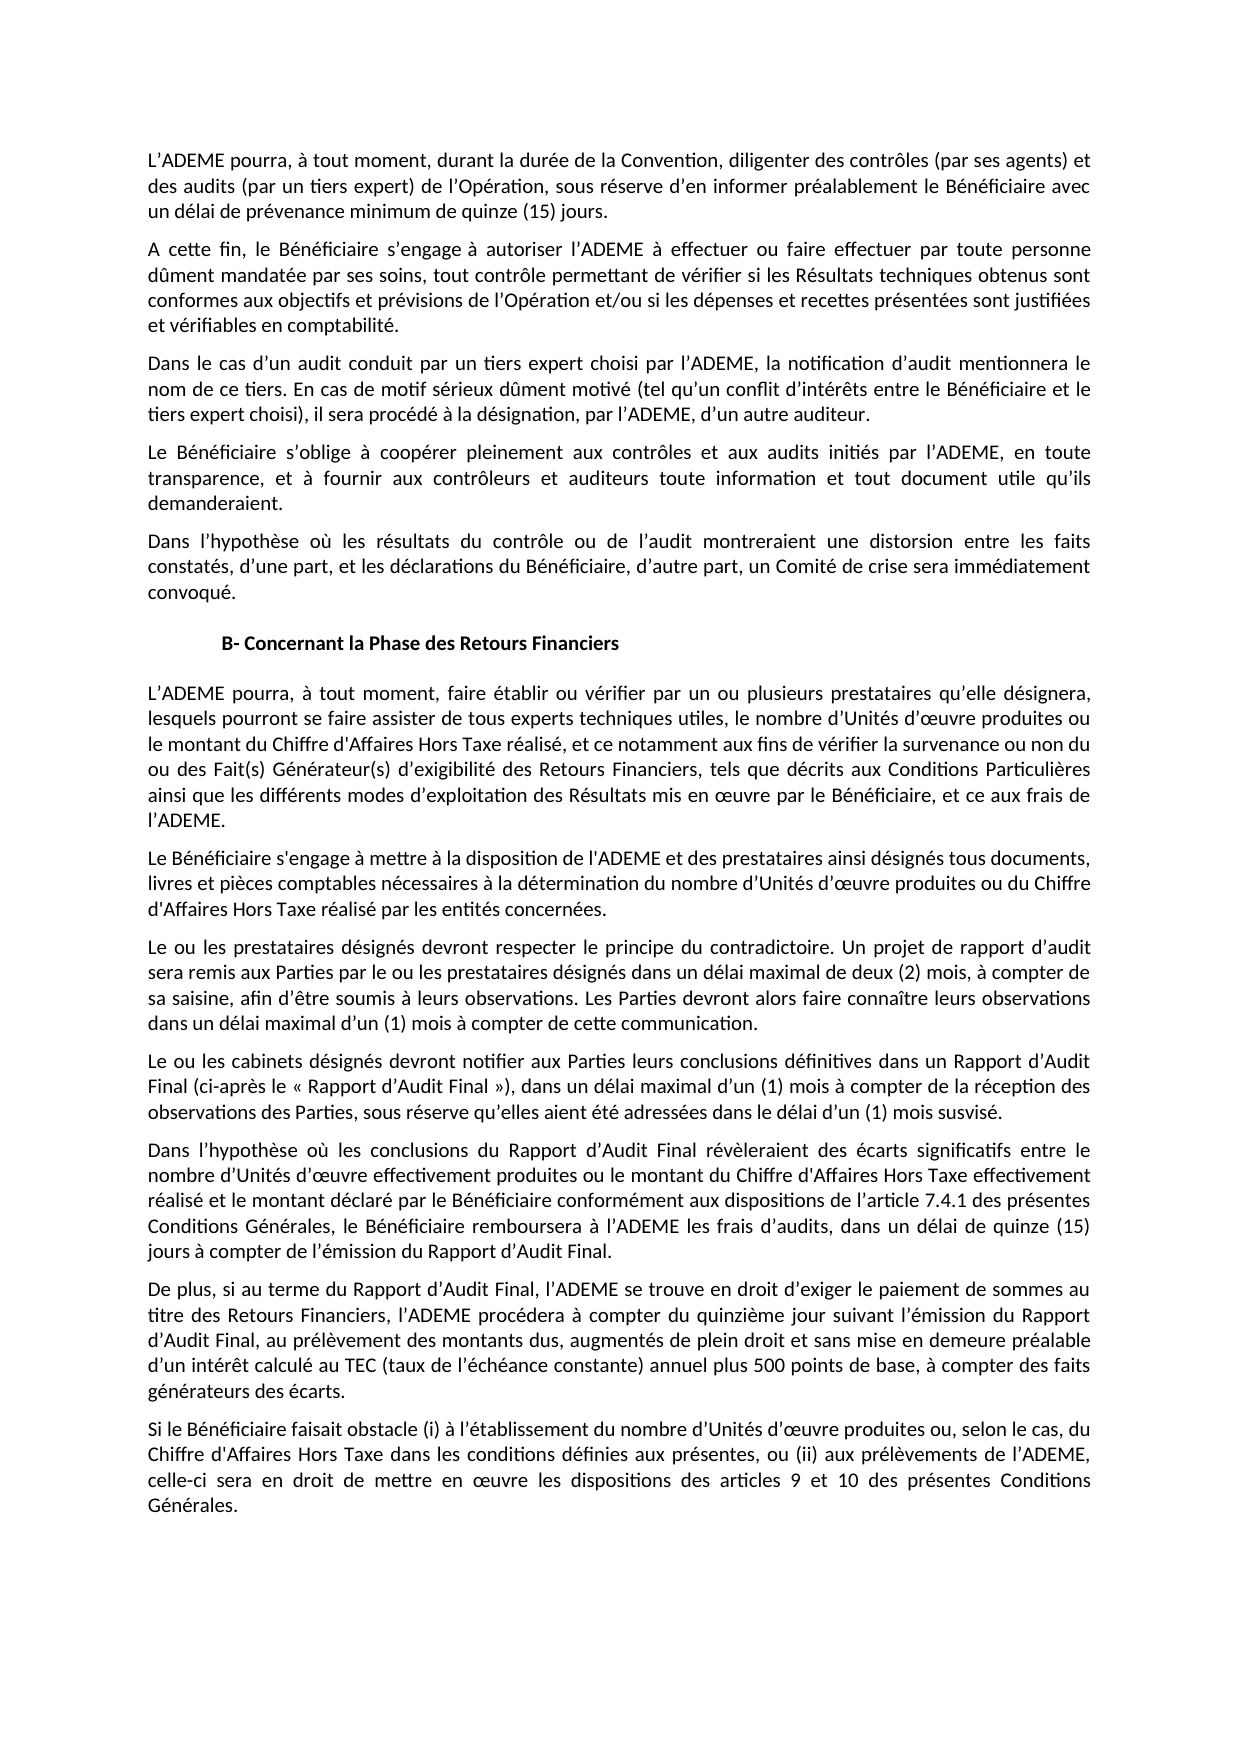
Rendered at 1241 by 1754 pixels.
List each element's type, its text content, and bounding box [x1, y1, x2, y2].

text Le Bénéficiaire s'engage à mettre à la disposition de l'ADEME et des prestataires ainsi désignés tous documents, livres et pièces comptables nécessaires à la détermination du nombre d’Unités d’œuvre produites ou du Chiffre d'Affaires Hors Taxe réalisé par les entités concernées. [148, 845, 1093, 921]
text Dans l’hypothèse où les conclusions du Rapport d’Audit Final révèleraient des écarts significatifs entre le nombre d’Unités d’œuvre effectivement produites ou le montant du Chiffre d'Affaires Hors Taxe effectivement réalisé et le montant déclaré par le Bénéficiaire conformément aux dispositions de l’article 7.4.1 des présentes Conditions Générales, le Bénéficiaire remboursera à l’ADEME les frais d’audits, dans un délai de quinze (15) jours à compter de l’émission du Rapport d’Audit Final. [148, 1137, 1093, 1264]
text De plus, si au terme du Rapport d’Audit Final, l’ADEME se trouve en droit d’exiger le paiement de sommes au titre des Retours Financiers, l’ADEME procédera à compter du quinzième jour suivant l’émission du Rapport d’Audit Final, au prélèvement des montants dus, augmentés de plein droit et sans mise en demeure préalable d’un intérêt calculé au TEC (taux de l’échéance constante) annuel plus 500 points de base, à compter des faits générateurs des écarts. [148, 1276, 1093, 1403]
text Dans l’hypothèse où les résultats du contrôle ou de l’audit montreraient une distorsion entre les faits constatés, d’une part, et les déclarations du Bénéficiaire, d’autre part, un Comité de crise sera immédiatement convoqué. [148, 528, 1093, 604]
text L’ADEME pourra, à tout moment, faire établir ou vérifier par un ou plusieurs prestataires qu’elle désignera, lesquels pourront se faire assister de tous experts techniques utiles, le nombre d’Unités d’œuvre produites ou le montant du Chiffre d'Affaires Hors Taxe réalisé, et ce notamment aux fins de vérifier la survenance ou non du ou des Fait(s) Générateur(s) d’exigibilité des Retours Financiers, tels que décrits aux Conditions Particulières ainsi que les différents modes d’exploitation des Résultats mis en œuvre par le Bénéficiaire, et ce aux frais de l’ADEME. [148, 680, 1093, 833]
text Le ou les prestataires désignés devront respecter le principe du contradictoire. Un projet de rapport d’audit sera remis aux Parties par le ou les prestataires désignés dans un délai maximal de deux (2) mois, à compter de sa saisine, afin d’être soumis à leurs observations. Les Parties devront alors faire connaître leurs observations dans un délai maximal d’un (1) mois à compter de cette communication. [148, 934, 1093, 1036]
text A cette fin, le Bénéficiaire s’engage à autoriser l’ADEME à effectuer ou faire effectuer par toute personne dûment mandatée par ses soins, tout contrôle permettant de vérifier si les Résultats techniques obtenus sont conformes aux objectifs et prévisions de l’Opération et/ou si les dépenses et recettes présentées sont justifiées et vérifiables en comptabilité. [148, 236, 1093, 338]
text L’ADEME pourra, à tout moment, durant la durée de la Convention, diligenter des contrôles (par ses agents) et des audits (par un tiers expert) de l’Opération, sous réserve d’en informer préalablement le Bénéficiaire avec un délai de prévenance minimum de quinze (15) jours. [148, 148, 1093, 224]
text Si le Bénéficiaire faisait obstacle (i) à l’établissement du nombre d’Unités d’œuvre produites ou, selon le cas, du Chiffre d'Affaires Hors Taxe dans les conditions définies aux présentes, ou (ii) aux prélèvements de l’ADEME, celle-ci sera en droit de mettre en œuvre les dispositions des articles 9 et 10 des présentes Conditions Générales. [148, 1416, 1093, 1518]
text B- Concernant la Phase des Retours Financiers [221, 630, 1093, 655]
text Le Bénéficiaire s’oblige à coopérer pleinement aux contrôles et aux audits initiés par l’ADEME, en toute transparence, et à fournir aux contrôleurs et auditeurs toute information et tout document utile qu’ils demanderaient. [148, 439, 1093, 516]
text Le ou les cabinets désignés devront notifier aux Parties leurs conclusions définitives dans un Rapport d’Audit Final (ci-après le « Rapport d’Audit Final »), dans un délai maximal d’un (1) mois à compter de la réception des observations des Parties, sous réserve qu’elles aient été adressées dans le délai d’un (1) mois susvisé. [148, 1048, 1093, 1124]
text Dans le cas d’un audit conduit par un tiers expert choisi par l’ADEME, la notification d’audit mentionnera le nom de ce tiers. En cas de motif sérieux dûment motivé (tel qu’un conflit d’intérêts entre le Bénéficiaire et le tiers expert choisi), il sera procédé à la désignation, par l’ADEME, d’un autre auditeur. [148, 351, 1093, 427]
